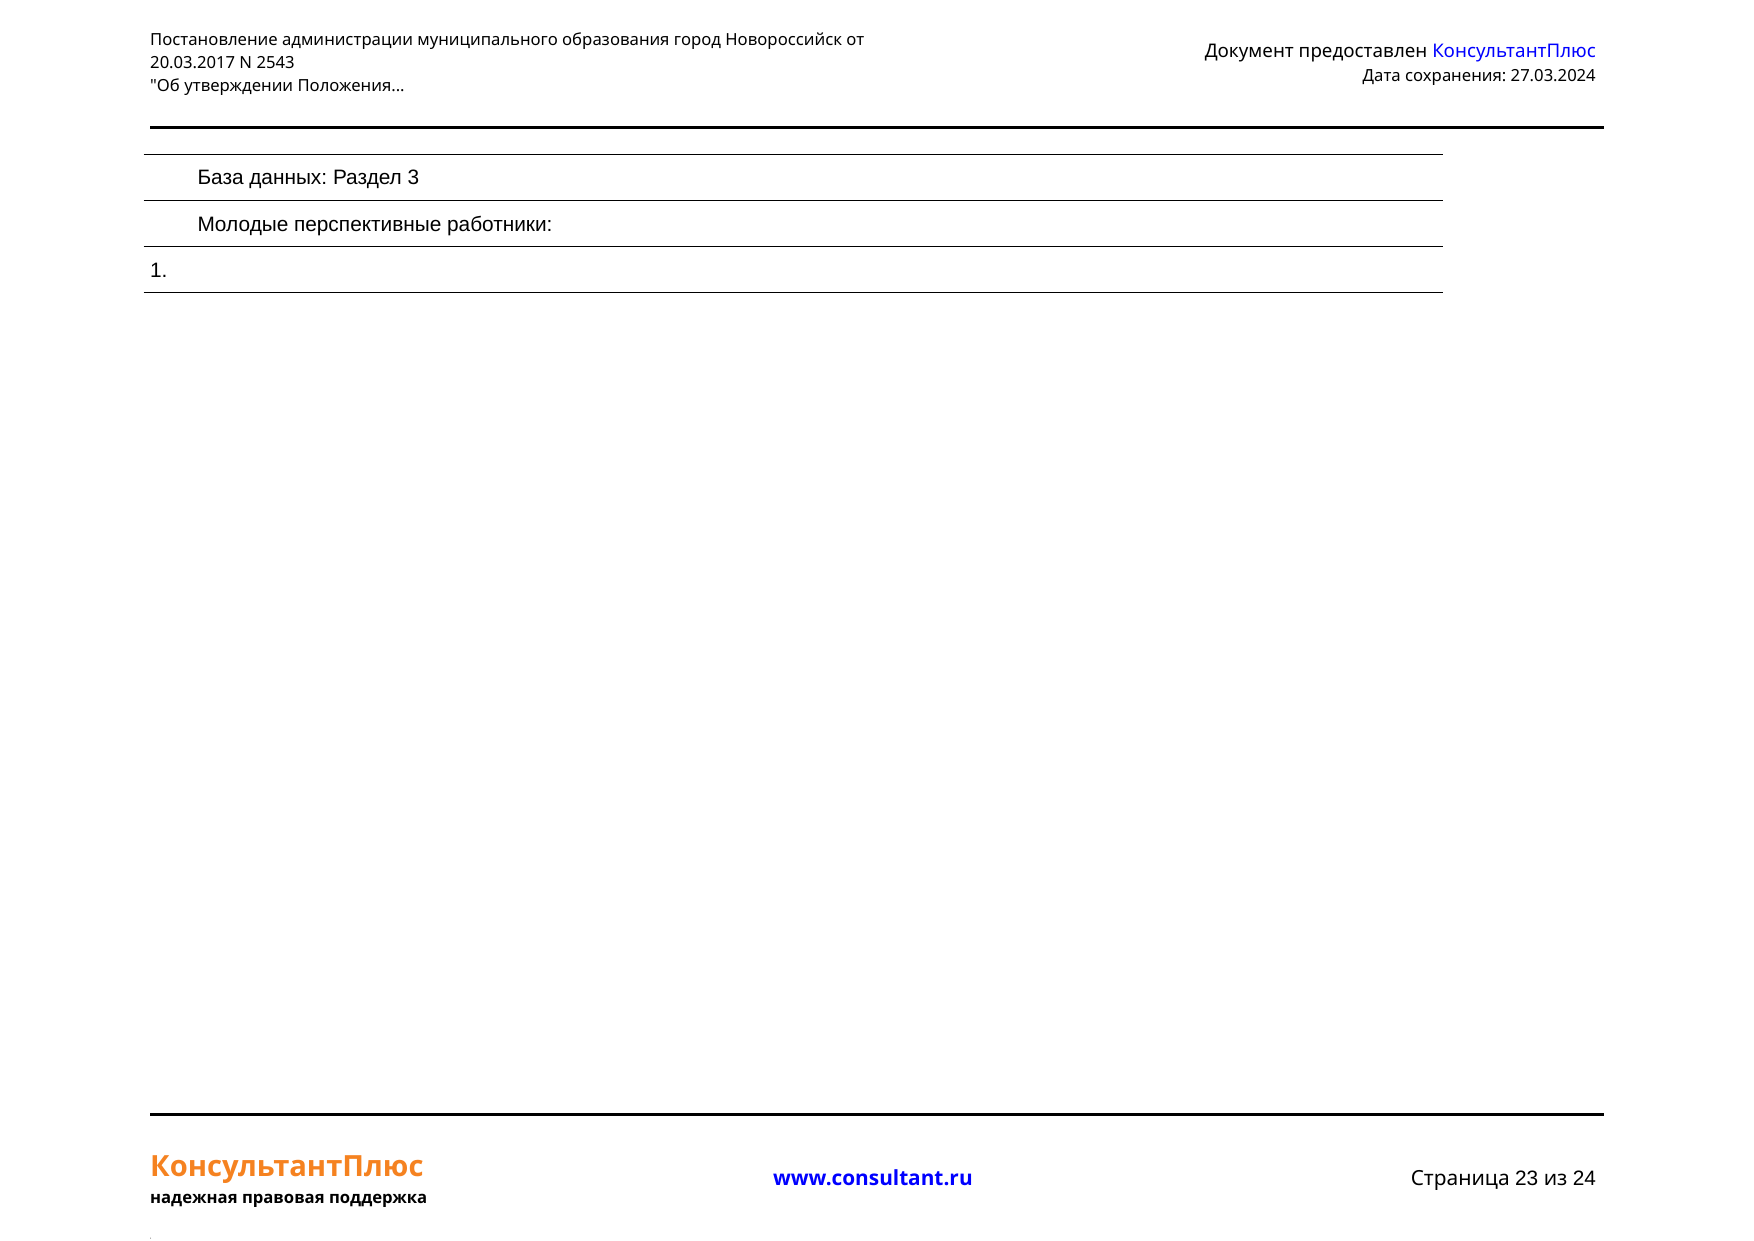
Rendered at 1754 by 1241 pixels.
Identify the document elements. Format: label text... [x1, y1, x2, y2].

table_cell [144, 201, 191, 246]
table_cell Молодые перспективные работники: [191, 201, 1443, 246]
table_cell База данных: Раздел 3 [191, 155, 1443, 200]
table_cell [191, 247, 1443, 292]
table_cell 1. [144, 247, 191, 292]
table_cell [144, 155, 191, 200]
